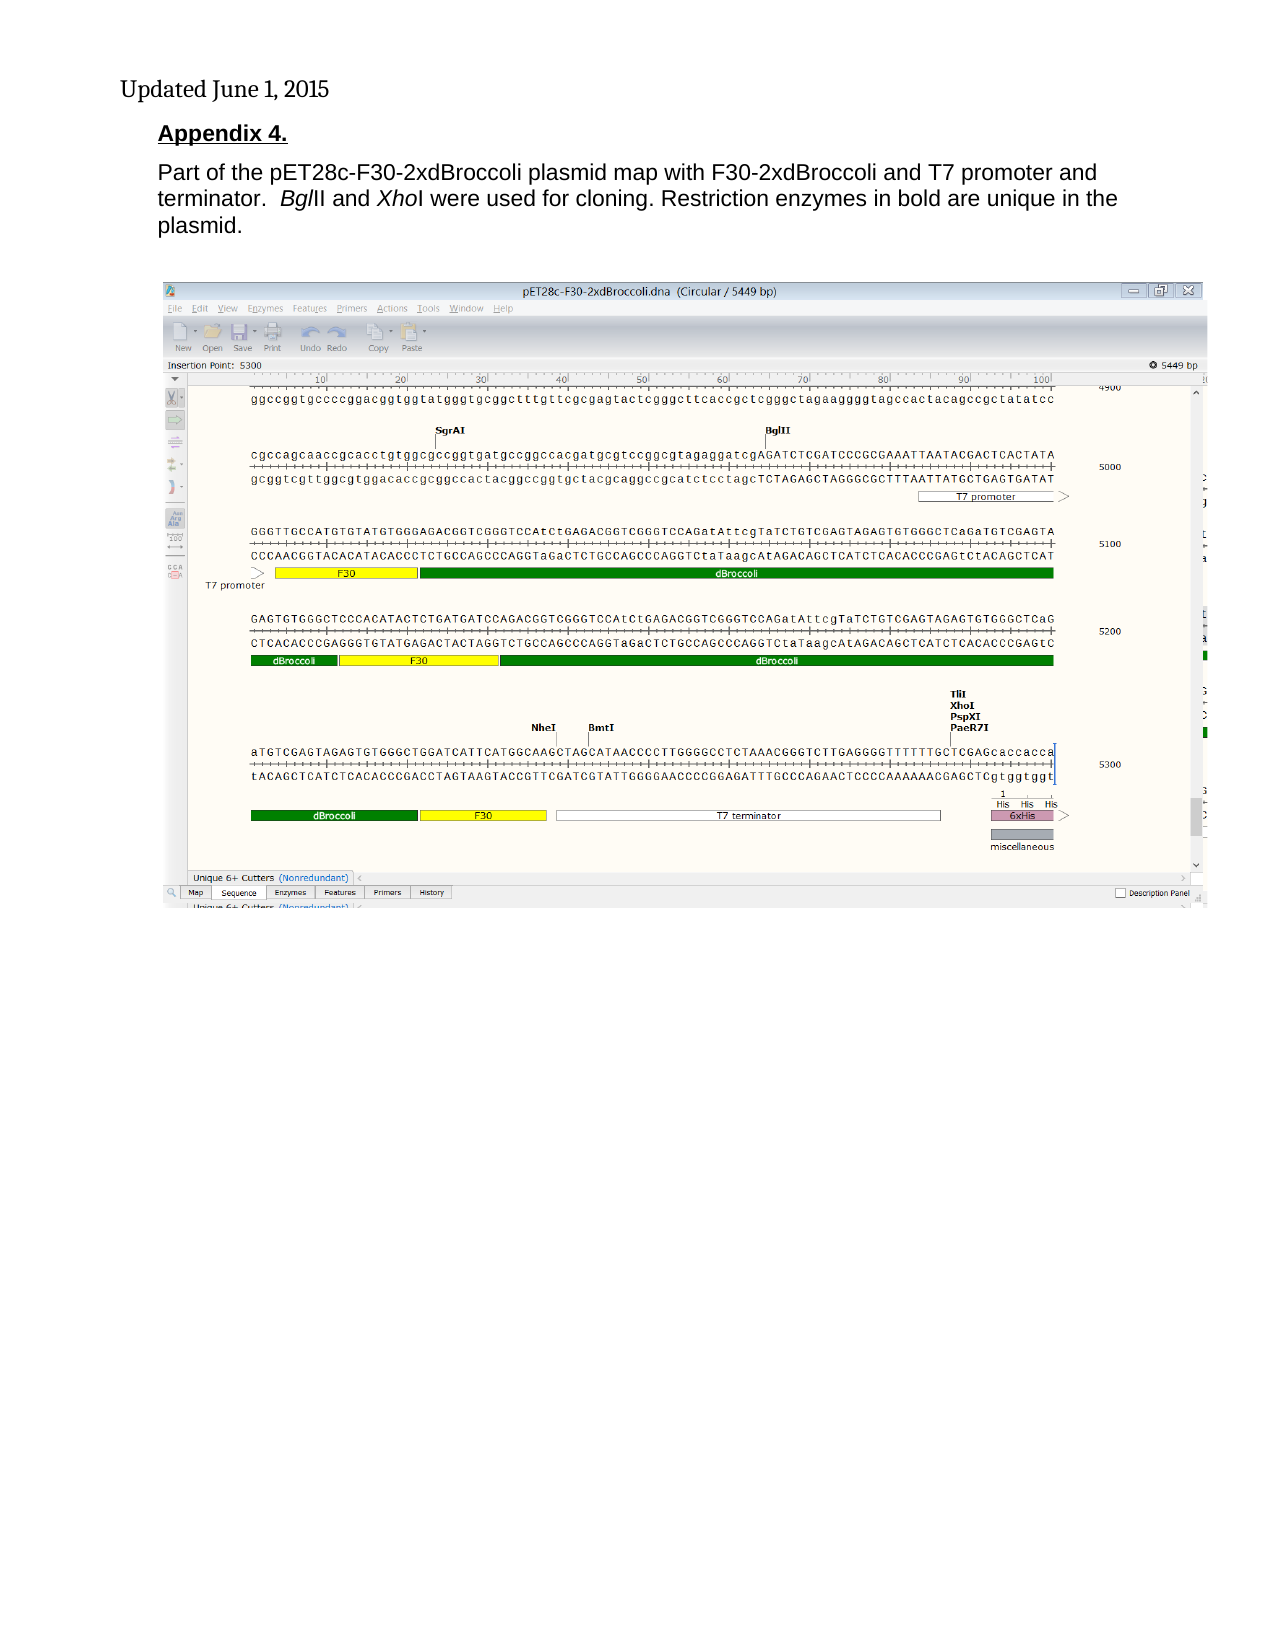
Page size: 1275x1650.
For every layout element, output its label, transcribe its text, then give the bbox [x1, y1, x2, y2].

list Appendix 4. [157, 120, 1170, 146]
picture [157, 276, 1208, 908]
list Part of the pET28c-F30-2xdBroccoli plasmid map with F30-2xdBroccoli and T7 promoter and terminator. BglII and XhoI were used for cloning. Restriction enzymes in bold are unique in the plasmid. [157, 159, 1170, 238]
